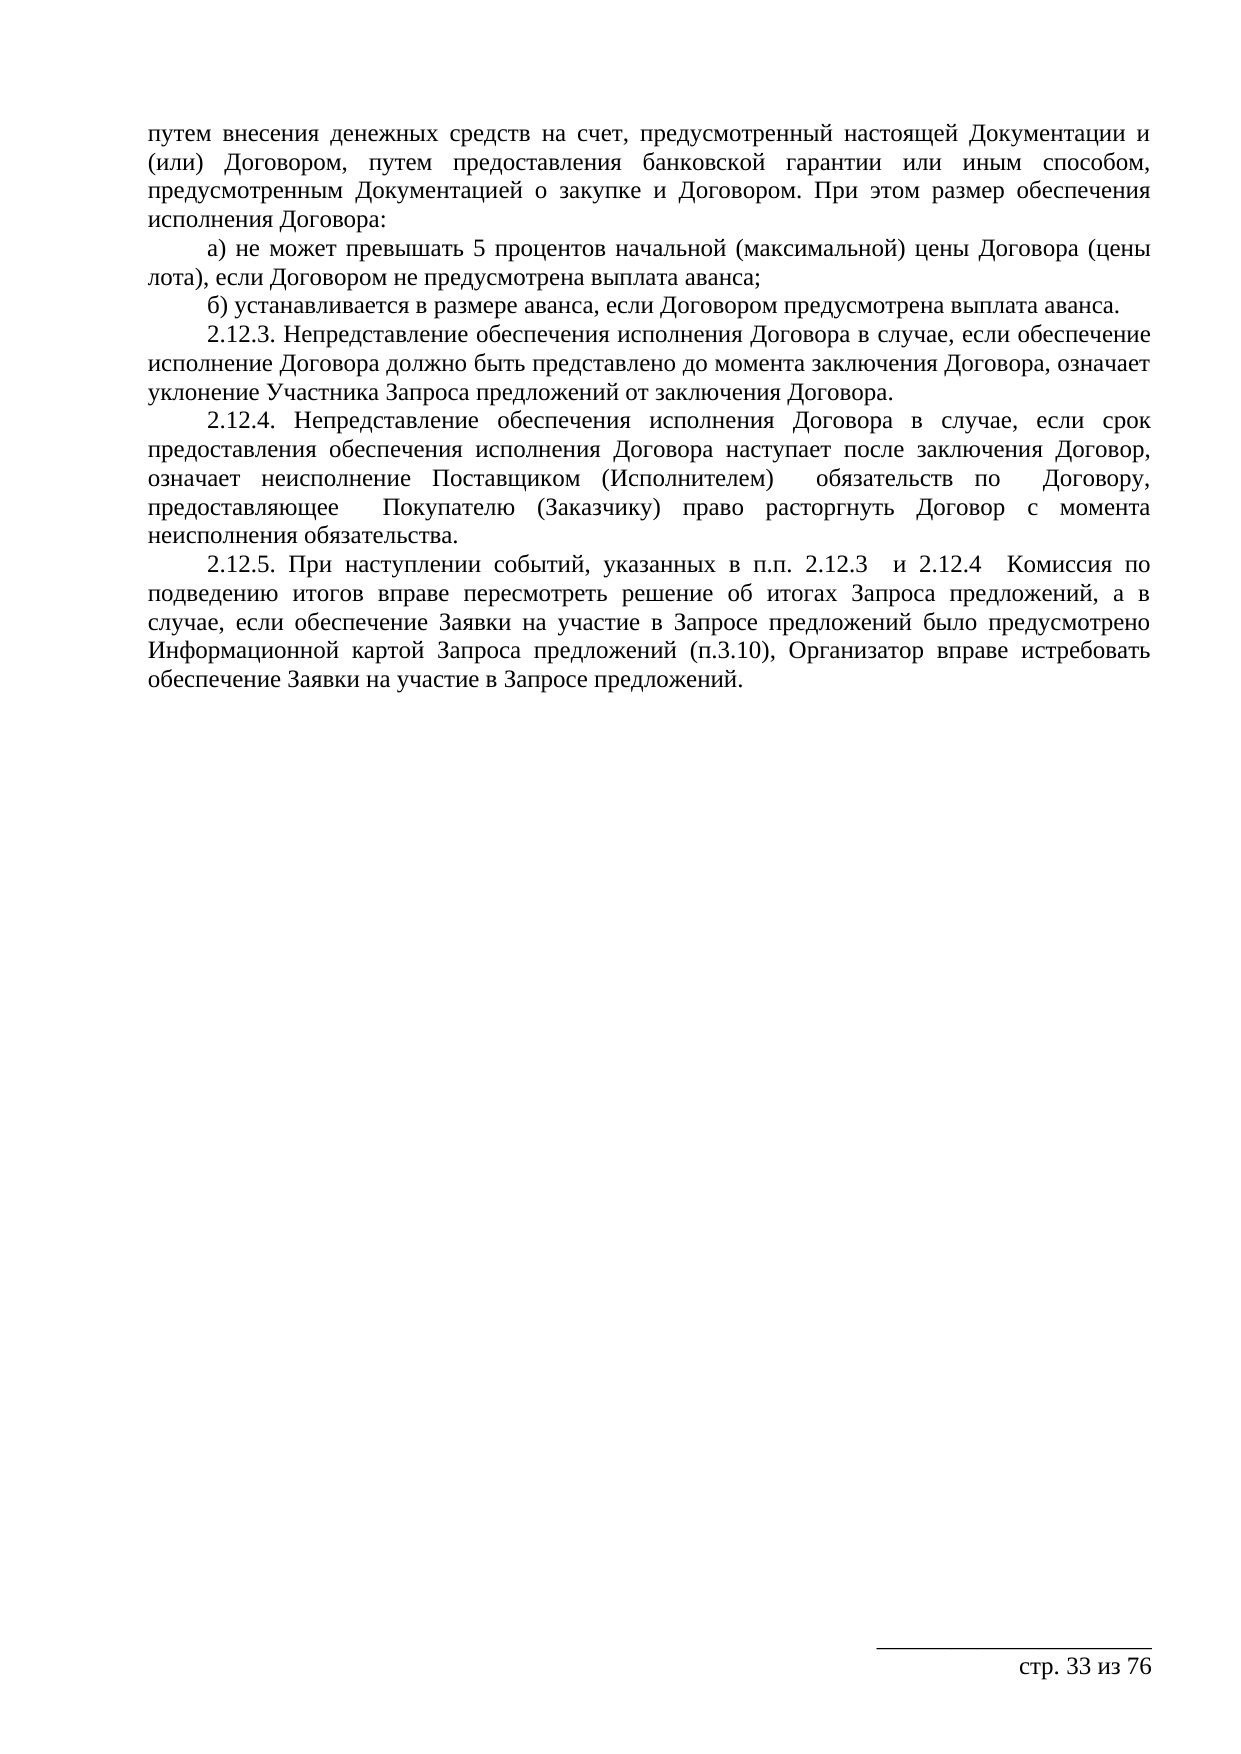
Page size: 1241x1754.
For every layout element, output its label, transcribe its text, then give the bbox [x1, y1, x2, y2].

list 2.12.4. Непредставление обеспечения исполнения Договора в случае, если срок предоставления обеспечения исполнения Договора наступает после заключения Договор, означает неисполнение Поставщиком (Исполнителем) обязательств по Договору, предоставляющее Покупателю (Заказчику) право расторгнуть Договор с момента неисполнения обязательства. [148, 406, 1152, 549]
list 2.12.5. При наступлении событий, указанных в п.п. 2.12.3 и 2.12.4 Комиссия по подведению итогов вправе пересмотреть решение об итогах Запроса предложений, а в случае, если обеспечение Заявки на участие в Запросе предложений было предусмотрено Информационной картой Запроса предложений (п.3.10), Организатор вправе истребовать обеспечение Заявки на участие в Запросе предложений. [148, 549, 1152, 693]
list 2.12.3. Непредставление обеспечения исполнения Договора в случае, если обеспечение исполнение Договора должно быть представлено до момента заключения Договора, означает уклонение Участника Запроса предложений от заключения Договора. [148, 319, 1152, 406]
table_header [136, 118, 1163, 319]
